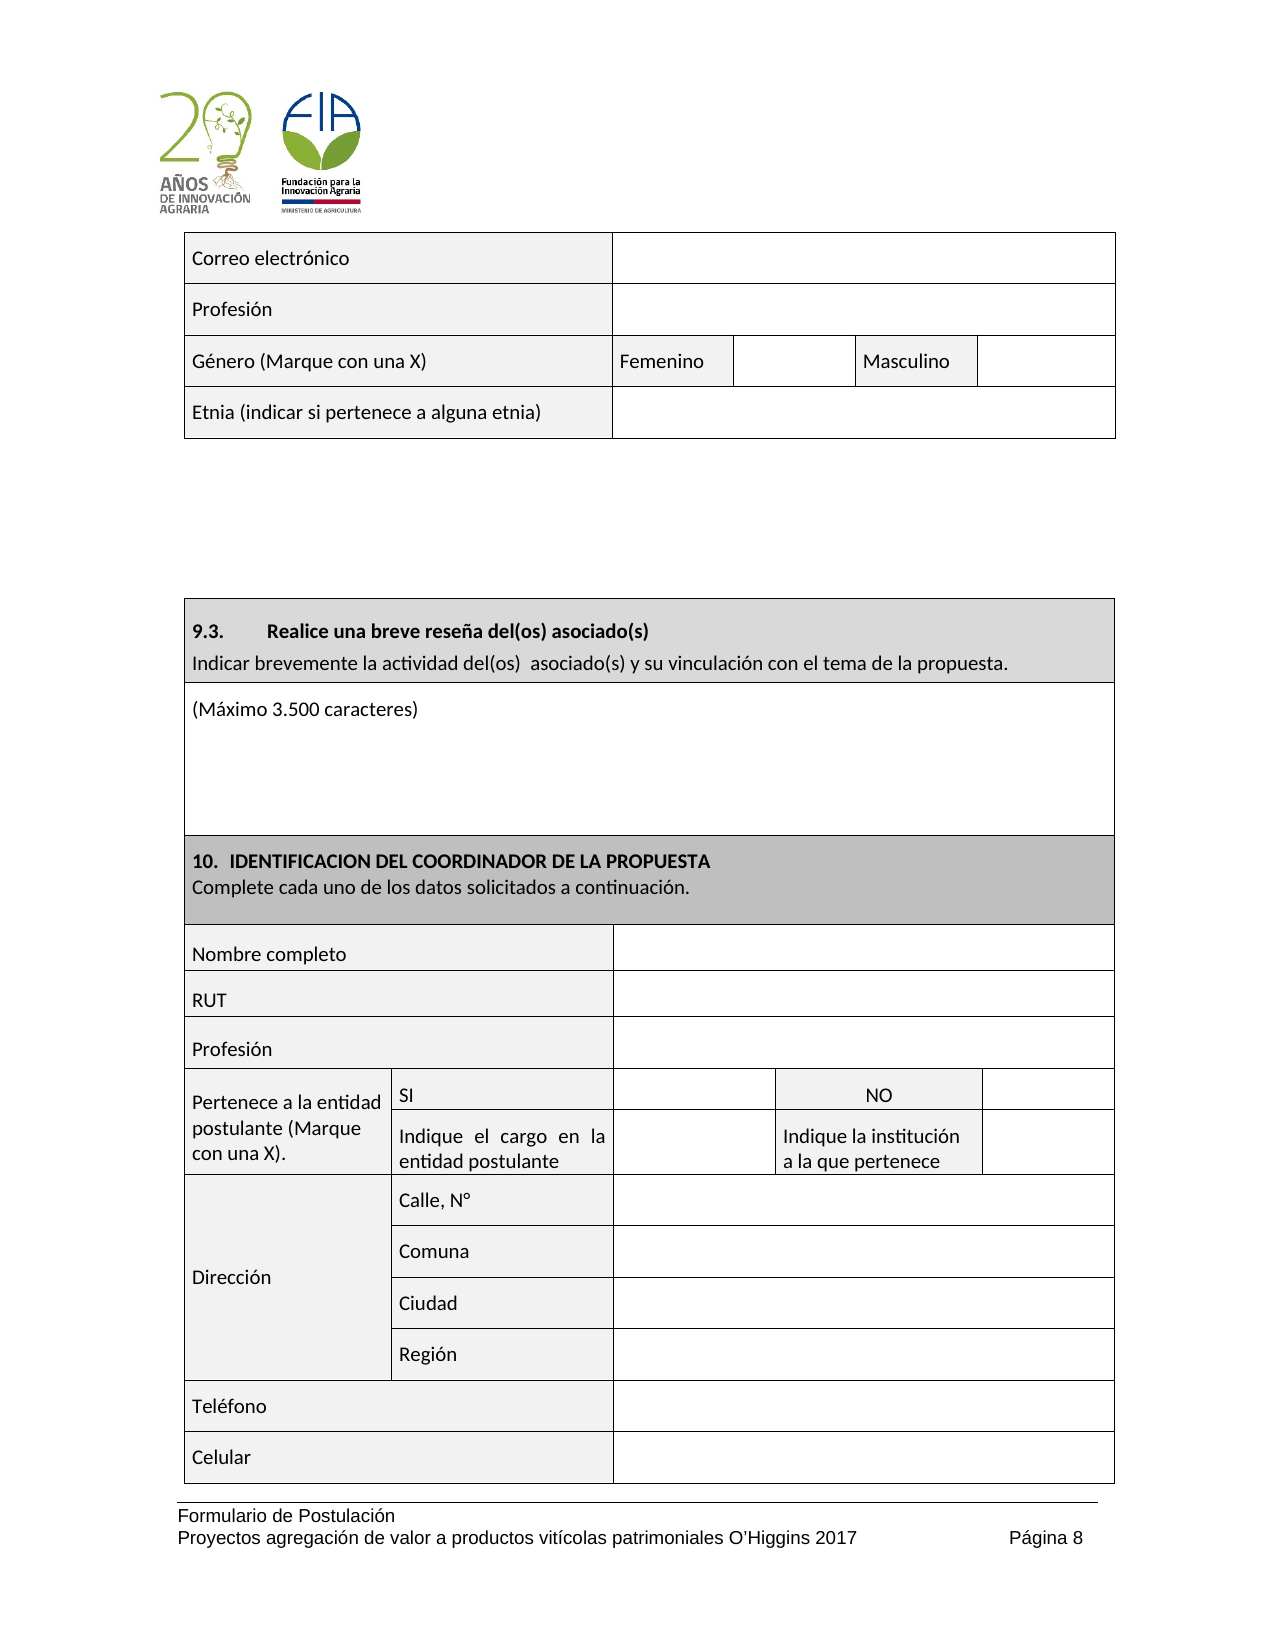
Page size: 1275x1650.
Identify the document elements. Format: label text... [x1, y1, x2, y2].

table_cell Profesión [185, 284, 612, 334]
table_cell [614, 1226, 1114, 1277]
table_cell [614, 1278, 1114, 1328]
table_cell [614, 1069, 775, 1109]
table_cell Etnia (indicar si pertenece a alguna etnia) [185, 387, 612, 437]
table_cell Correo electrónico [185, 233, 612, 283]
table_cell [734, 336, 855, 386]
table_cell Profesión [185, 1017, 613, 1068]
table_cell [614, 1329, 1114, 1379]
table_cell [614, 925, 1114, 970]
table_header Realice una breve reseña del(os) asociado(s) Indicar brevemente la actividad del(os) asociado(s) y su vinculación con el tema de la propuesta. [185, 599, 1114, 682]
table_cell [978, 336, 1115, 386]
table_cell (Máximo 3.500 caracteres) [185, 683, 1114, 835]
table_cell Masculino [856, 336, 977, 386]
table_cell IDENTIFICACION DEL COORDINADOR DE LA PROPUESTA Complete cada uno de los datos solicitados a continuación. [185, 836, 1114, 924]
table_cell Pertenece a la entidad postulante (Marque con una X). [185, 1069, 391, 1174]
table_cell [613, 284, 1115, 334]
table_cell Género (Marque con una X) [185, 336, 612, 386]
table_cell Teléfono [185, 1381, 613, 1431]
table_cell Dirección [185, 1175, 391, 1379]
table_cell [614, 1432, 1114, 1482]
table_cell [983, 1069, 1114, 1109]
table_cell [614, 1381, 1114, 1431]
table_cell Celular [185, 1432, 613, 1482]
table_cell Calle, N° [392, 1175, 613, 1225]
table_cell Indique la institución a la que pertenece [776, 1110, 982, 1174]
table_cell [614, 1175, 1114, 1225]
table_cell Nombre completo [185, 925, 613, 970]
table_cell [613, 233, 1115, 283]
table_cell Ciudad [392, 1278, 613, 1328]
table_cell RUT [185, 971, 613, 1016]
table_cell Región [392, 1329, 613, 1379]
table_cell SI [392, 1069, 613, 1109]
table_cell [614, 1017, 1114, 1068]
table_cell Indique el cargo en la entidad postulante [392, 1110, 613, 1174]
table_cell Comuna [392, 1226, 613, 1277]
table_cell [613, 387, 1115, 437]
table_cell Femenino [613, 336, 733, 386]
table_cell [614, 971, 1114, 1016]
table_cell NO [776, 1069, 982, 1109]
table_cell [614, 1110, 775, 1174]
table_cell [983, 1110, 1114, 1174]
